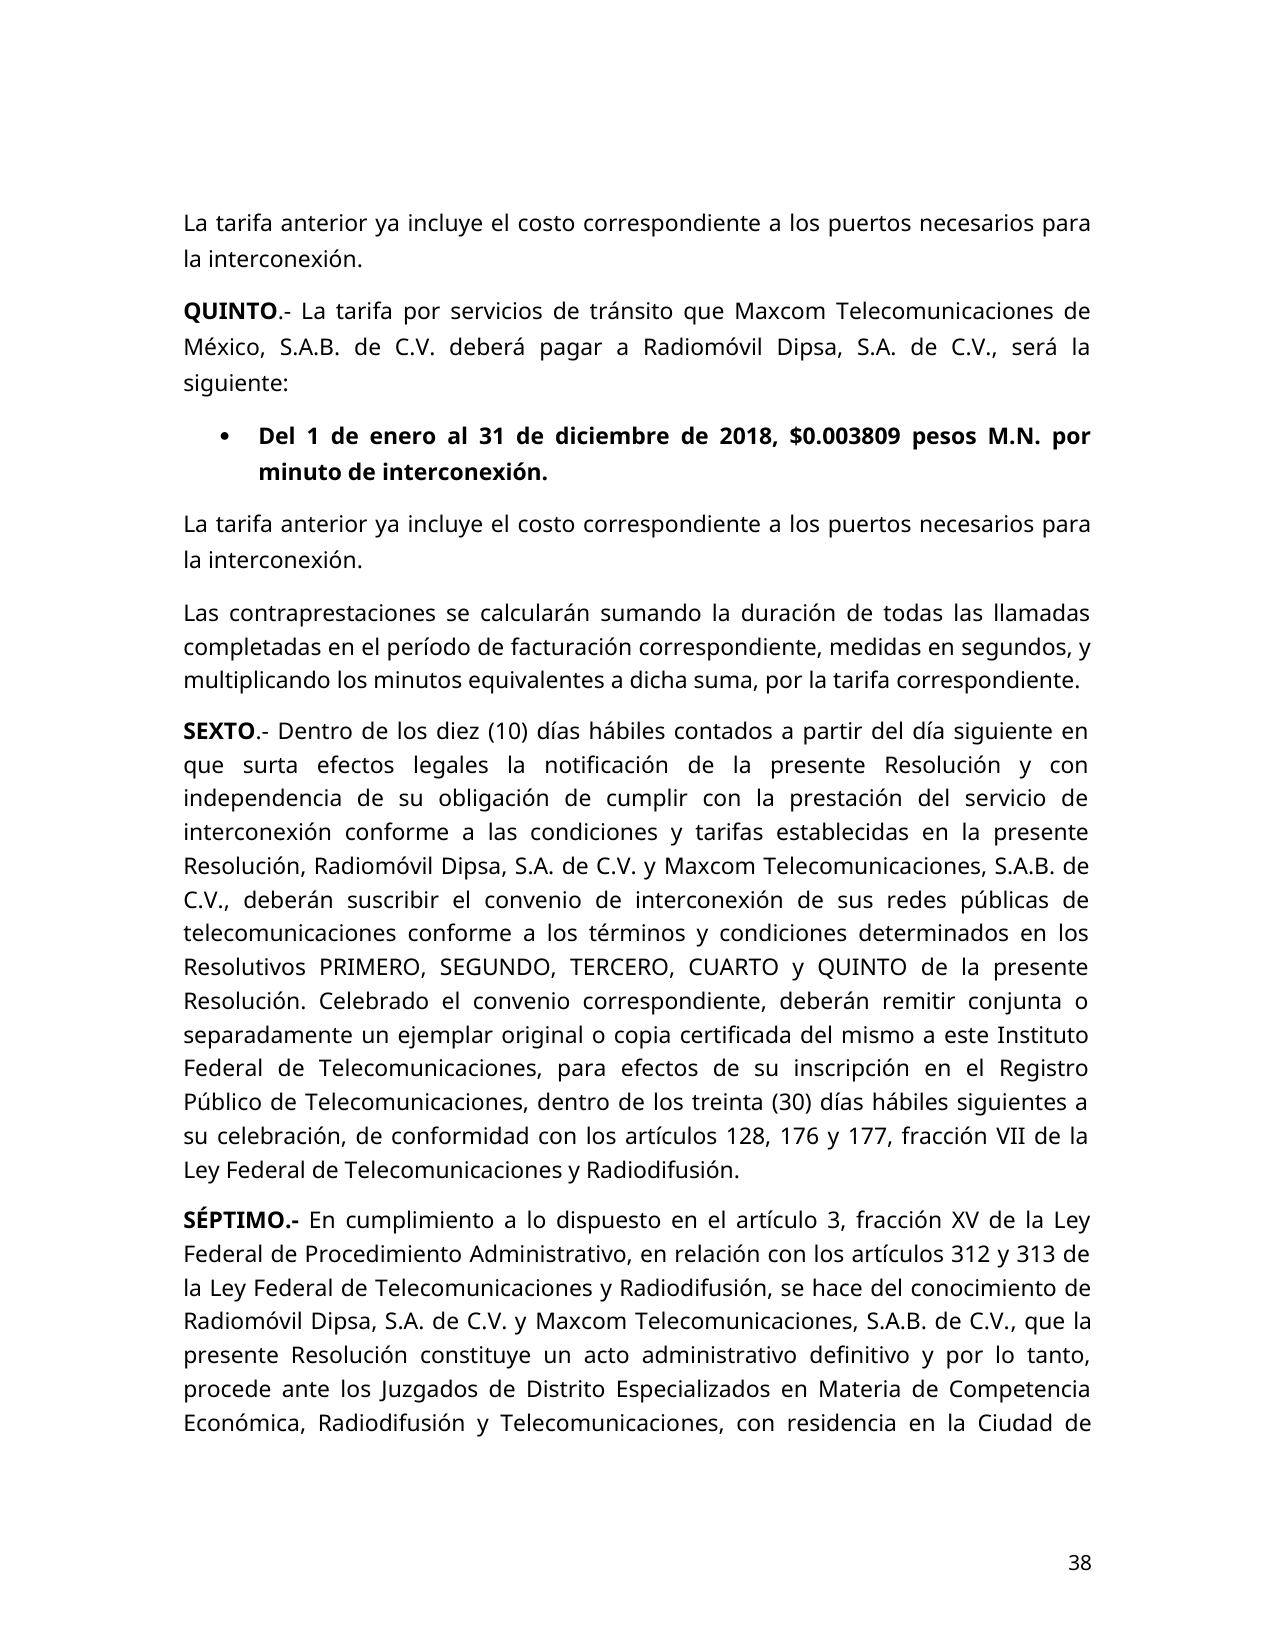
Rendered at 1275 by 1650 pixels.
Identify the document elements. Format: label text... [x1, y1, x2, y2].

list Del 1 de enero al 31 de diciembre de 2018, $0.003809 pesos M.N. por minuto de interconexión. [221, 420, 1092, 487]
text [183, 1303, 1092, 1339]
text SEXTO.- Dentro de los diez (10) días hábiles contados a partir del día siguiente en que surta efectos legales la notificación de la presente Resolución y con independencia de su obligación de cumplir con la prestación del servicio de interconexión conforme a las condiciones y tarifas establecidas en la presente Resolución, Radiomóvil Dipsa, S.A. de C.V. y Maxcom Telecomunicaciones, S.A.B. de C.V., deberán suscribir el convenio de interconexión de sus redes públicas de telecomunicaciones conforme a los términos y condiciones determinados en los Resolutivos PRIMERO, SEGUNDO, TERCERO, CUARTO y QUINTO de la presente Resolución. Celebrado el convenio correspondiente, deberán remitir conjunta o separadamente un ejemplar original o copia certificada del mismo a este Instituto Federal de Telecomunicaciones, para efectos de su inscripción en el Registro Público de Telecomunicaciones, dentro de los treinta (30) días hábiles siguientes a su celebración, de conformidad con los artículos 128, 176 y 177, fracción VII de la Ley Federal de Telecomunicaciones y Radiodifusión. [183, 715, 1090, 1185]
list La tarifa anterior ya incluye el costo correspondiente a los puertos necesarios para la interconexión. [183, 508, 1092, 576]
text QUINTO.- La tarifa por servicios de tránsito que Maxcom Telecomunicaciones de México, S.A.B. de C.V. deberá pagar a Radiomóvil Dipsa, S.A. de C.V., será la siguiente: [183, 295, 1092, 398]
list La tarifa anterior ya incluye el costo correspondiente a los puertos necesarios para la interconexión. [183, 207, 1092, 274]
text Las contraprestaciones se calcularán sumando la duración de todas las llamadas completadas en el período de facturación correspondiente, medidas en segundos, y multiplicando los minutos equivalentes a dicha suma, por la tarifa correspondiente. [183, 597, 1092, 696]
